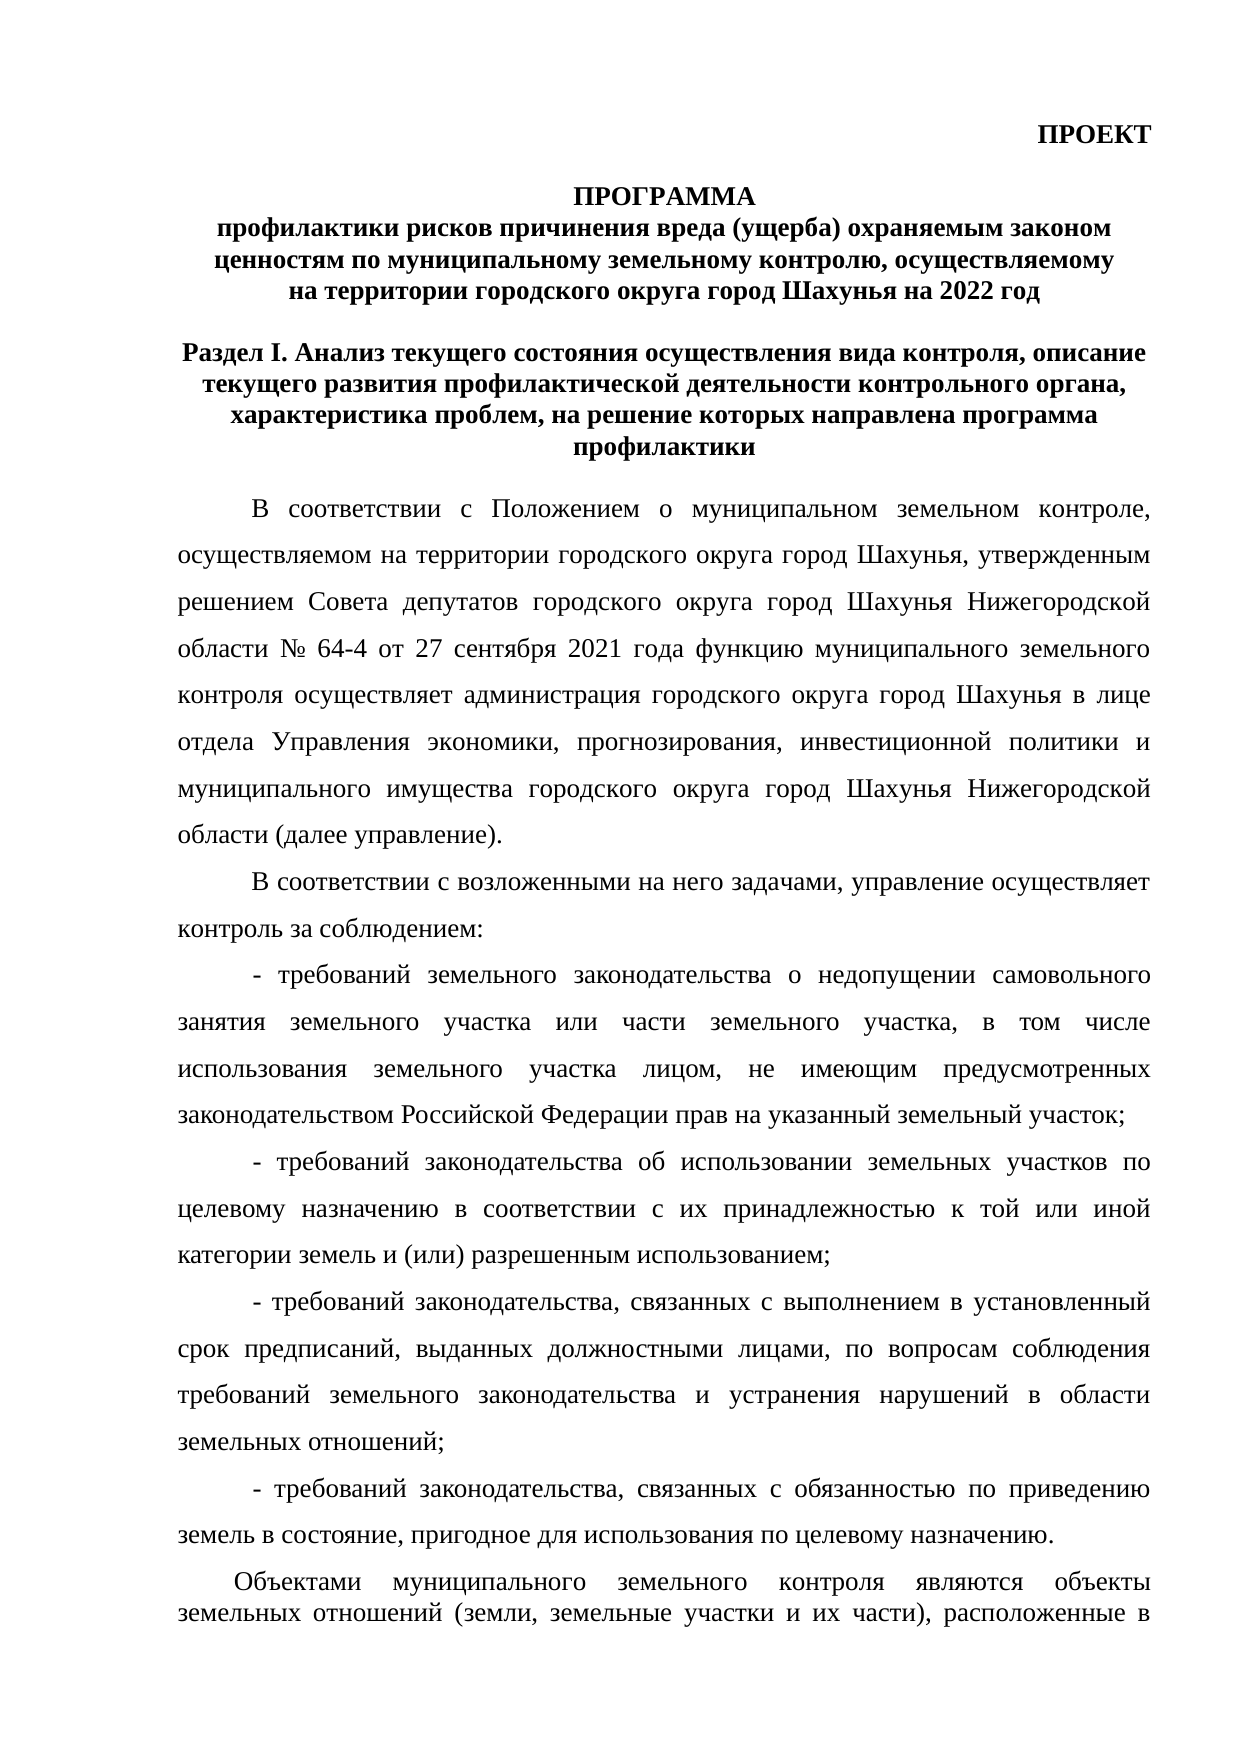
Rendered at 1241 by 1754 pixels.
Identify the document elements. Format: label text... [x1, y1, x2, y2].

text ПРОГРАММА [177, 180, 1152, 212]
text В соответствии с возложенными на него задачами, управление осуществляет контроль за соблюдением: [177, 865, 1152, 943]
text - требований законодательства, связанных с обязанностью по приведению земель в состояние, пригодное для использования по целевому назначению. [177, 1472, 1152, 1550]
text В соответствии с Положением о муниципальном земельном контроле, осуществляемом на территории городского округа город Шахунья, утвержденным решением Совета депутатов городского округа город Шахунья Нижегородской области № 64-4 от 27 сентября 2021 года функцию муниципального земельного контроля осуществляет администрация городского округа город Шахунья в лице отдела Управления экономики, прогнозирования, инвестиционной политики и муниципального имущества городского округа город Шахунья Нижегородской области (далее управление). [177, 492, 1152, 850]
text на территории городского округа город Шахунья на 2022 год [177, 274, 1152, 305]
text ПРОЕКТ [177, 118, 1152, 149]
text - требований законодательства, связанных с выполнением в установленный срок предписаний, выданных должностными лицами, по вопросам соблюдения требований земельного законодательства и устранения нарушений в области земельных отношений; [177, 1285, 1152, 1456]
text профилактики рисков причинения вреда (ущерба) охраняемым законом ценностям по муниципальному земельному контролю, осуществляемому [177, 212, 1152, 274]
text Раздел I. Анализ текущего состояния осуществления вида контроля, описание текущего развития профилактической деятельности контрольного органа, характеристика проблем, на решение которых направлена программа профилактики [177, 336, 1152, 461]
text - требований законодательства об использовании земельных участков по целевому назначению в соответствии с их принадлежностью к той или иной категории земель и (или) разрешенным использованием; [177, 1145, 1152, 1270]
text - требований земельного законодательства о недопущении самовольного занятия земельного участка или части земельного участка, в том числе использования земельного участка лицом, не имеющим предусмотренных законодательством Российской Федерации прав на указанный земельный участок; [177, 958, 1152, 1130]
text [177, 1565, 1152, 1627]
